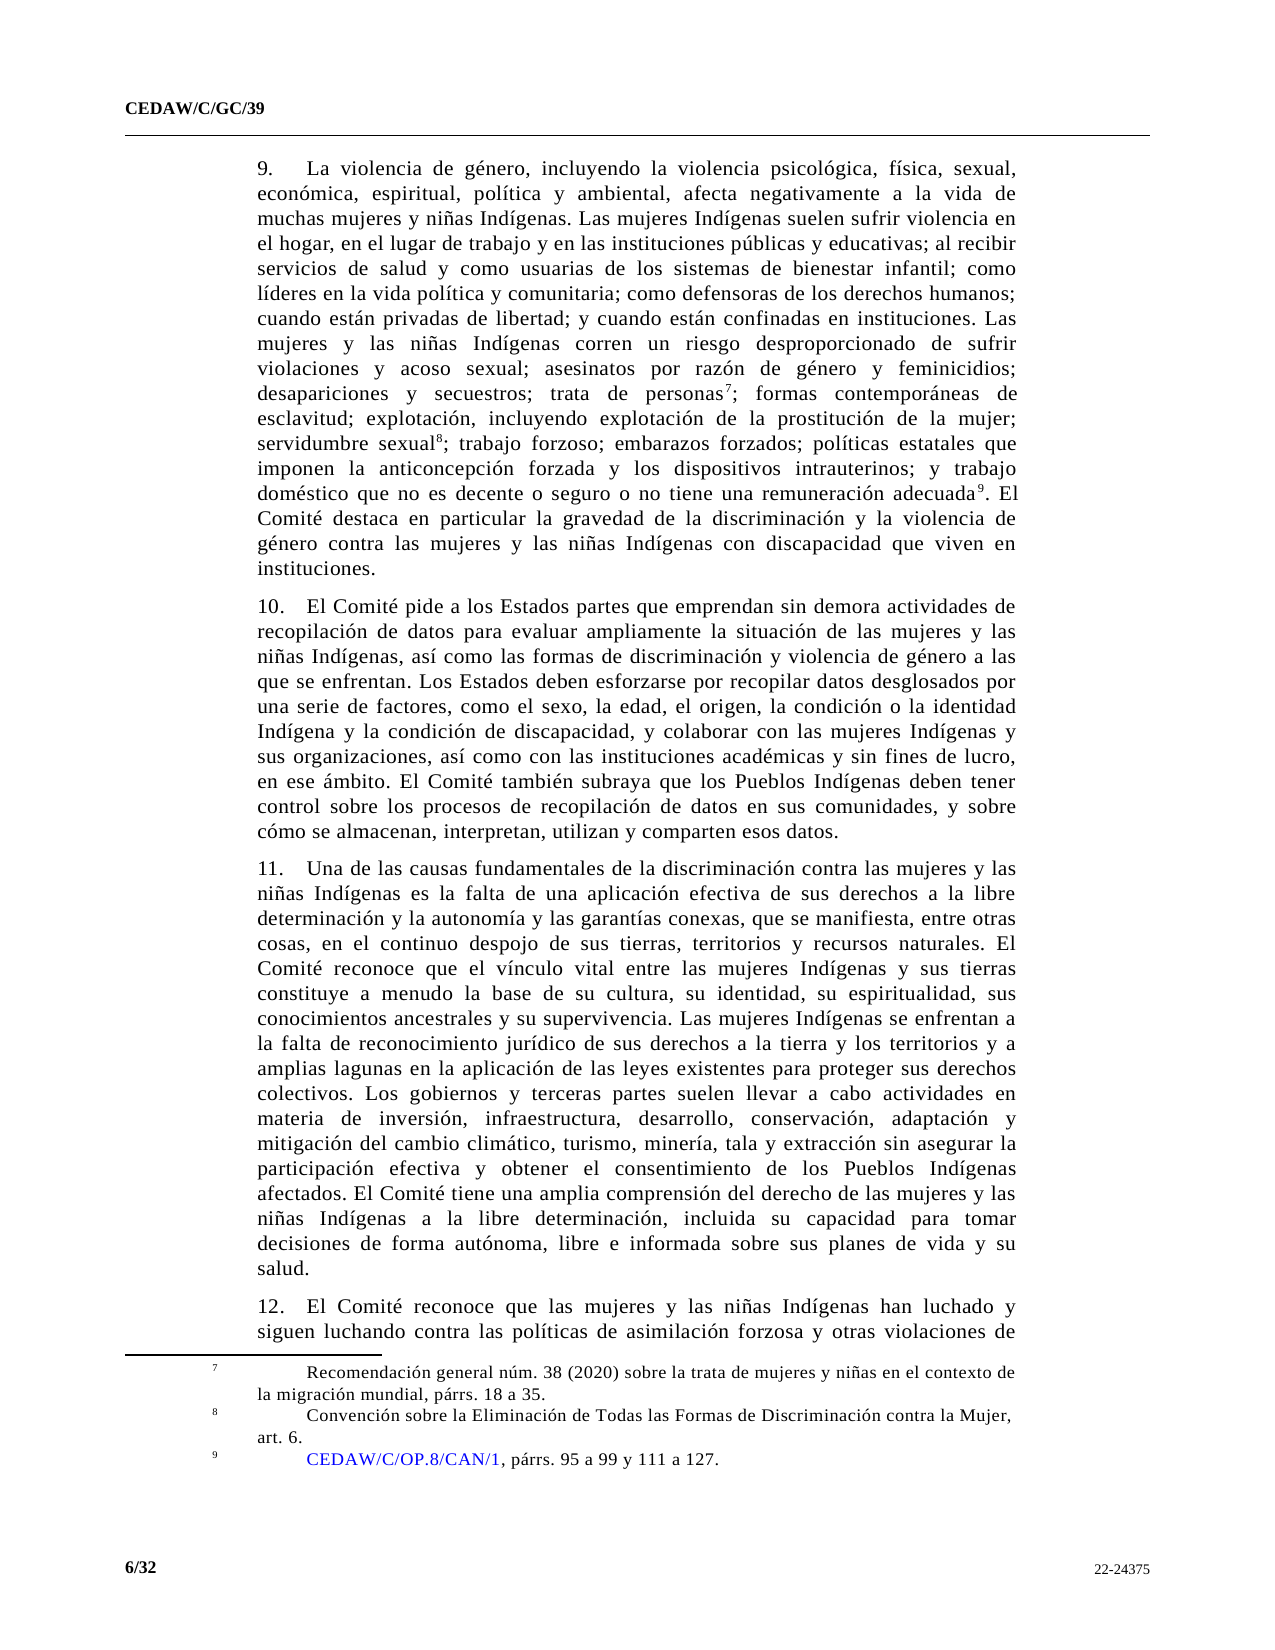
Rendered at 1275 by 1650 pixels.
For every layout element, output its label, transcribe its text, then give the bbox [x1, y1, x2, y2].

list La violencia de género, incluyendo la violencia psicológica, física, sexual, económica, espiritual, política y ambiental, afecta negativamente a la vida de muchas mujeres y niñas Indígenas. Las mujeres Indígenas suelen sufrir violencia en el hogar, en el lugar de trabajo y en las instituciones públicas y educativas; al recibir servicios de salud y como usuarias de los sistemas de bienestar infantil; como líderes en la vida política y comunitaria; como defensoras de los derechos humanos; cuando están privadas de libertad; y cuando están confinadas en instituciones. Las mujeres y las niñas Indígenas corren un riesgo desproporcionado de sufrir violaciones y acoso sexual; asesinatos por razón de género y feminicidios; desapariciones y secuestros; trata de personas; formas contemporáneas de esclavitud; explotación, incluyendo explotación de la prostitución de la mujer; servidumbre sexual; trabajo forzoso; embarazos forzados; políticas estatales que imponen la anticoncepción forzada y los dispositivos intrauterinos; y trabajo doméstico que no es decente o seguro o no tiene una remuneración adecuada. El Comité destaca en particular la gravedad de la discriminación y la violencia de género contra las mujeres y las niñas Indígenas con discapacidad que viven en instituciones. [257, 156, 1018, 581]
list El Comité pide a los Estados partes que emprendan sin demora actividades de recopilación de datos para evaluar ampliamente la situación de las mujeres y las niñas Indígenas, así como las formas de discriminación y violencia de género a las que se enfrentan. Los Estados deben esforzarse por recopilar datos desglosados por una serie de factores, como el sexo, la edad, el origen, la condición o la identidad Indígena y la condición de discapacidad, y colaborar con las mujeres Indígenas y sus organizaciones, así como con las instituciones académicas y sin fines de lucro, en ese ámbito. El Comité también subraya que los Pueblos Indígenas deben tener control sobre los procesos de recopilación de datos en sus comunidades, y sobre cómo se almacenan, interpretan, utilizan y comparten esos datos. [257, 593, 1018, 843]
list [257, 1293, 1018, 1343]
list Una de las causas fundamentales de la discriminación contra las mujeres y las niñas Indígenas es la falta de una aplicación efectiva de sus derechos a la libre determinación y la autonomía y las garantías conexas, que se manifiesta, entre otras cosas, en el continuo despojo de sus tierras, territorios y recursos naturales. El Comité reconoce que el vínculo vital entre las mujeres Indígenas y sus tierras constituye a menudo la base de su cultura, su identidad, su espiritualidad, sus conocimientos ancestrales y su supervivencia. Las mujeres Indígenas se enfrentan a la falta de reconocimiento jurídico de sus derechos a la tierra y los territorios y a amplias lagunas en la aplicación de las leyes existentes para proteger sus derechos colectivos. Los gobiernos y terceras partes suelen llevar a cabo actividades en materia de inversión, infraestructura, desarrollo, conservación, adaptación y mitigación del cambio climático, turismo, minería, tala y extracción sin asegurar la participación efectiva y obtener el consentimiento de los Pueblos Indígenas afectados. El Comité tiene una amplia comprensión del derecho de las mujeres y las niñas Indígenas a la libre determinación, incluida su capacidad para tomar decisiones de forma autónoma, libre e informada sobre sus planes de vida y su salud. [257, 856, 1018, 1281]
